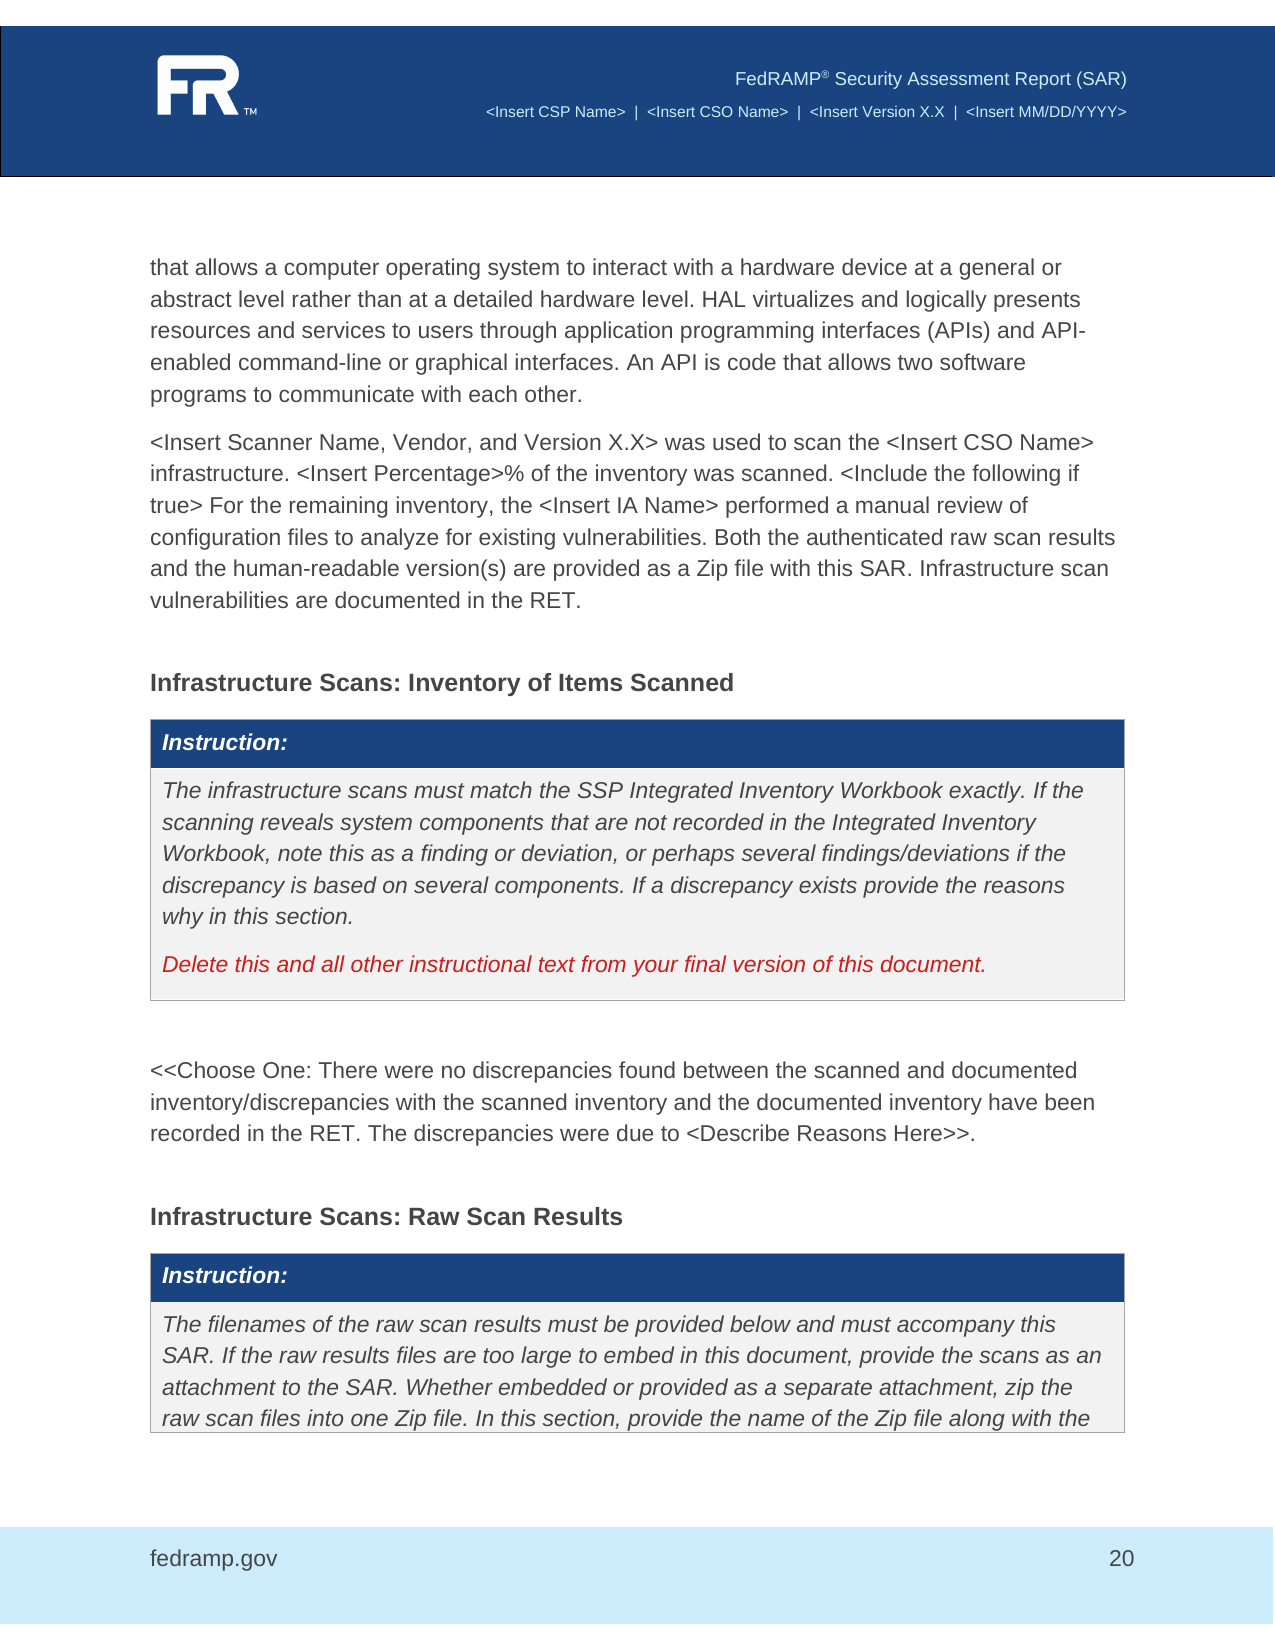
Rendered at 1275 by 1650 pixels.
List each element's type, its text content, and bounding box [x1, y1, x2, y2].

text Infrastructure Scans: Inventory of Items Scanned [150, 668, 1125, 697]
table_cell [151, 1302, 1124, 1432]
text <<Choose One: There were no discrepancies found between the scanned and documented inventory/discrepancies with the scanned inventory and the documented inventory have been recorded in the RET. The discrepancies were due to <Describe Reasons Here>>. [150, 1057, 1125, 1147]
text <Insert Scanner Name, Vendor, and Version X.X> was used to scan the <Insert CSO Name> infrastructure. <Insert Percentage>% of the inventory was scanned. <Include the following if true> For the remaining inventory, the <Insert IA Name> performed a manual review of configuration files to analyze for existing vulnerabilities. Both the authenticated raw scan results and the human-readable version(s) are provided as a Zip file with this SAR. Infrastructure scan vulnerabilities are documented in the RET. [150, 429, 1125, 613]
text Infrastructure Scans: Raw Scan Results [150, 1202, 1125, 1231]
picture [157, 55, 257, 115]
table_header Instruction: [151, 720, 1124, 768]
table_cell The infrastructure scans must match the SSP Integrated Inventory Workbook exactly. If the scanning reveals system components that are not recorded in the Integrated Inventory Workbook, note this as a finding or deviation, or perhaps several findings/deviations if the discrepancy is based on several components. If a discrepancy exists provide the reasons why in this section. Delete this and all other instructional text from your final version of this document. [151, 769, 1124, 999]
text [150, 254, 1125, 407]
table_header Instruction: [151, 1254, 1124, 1302]
